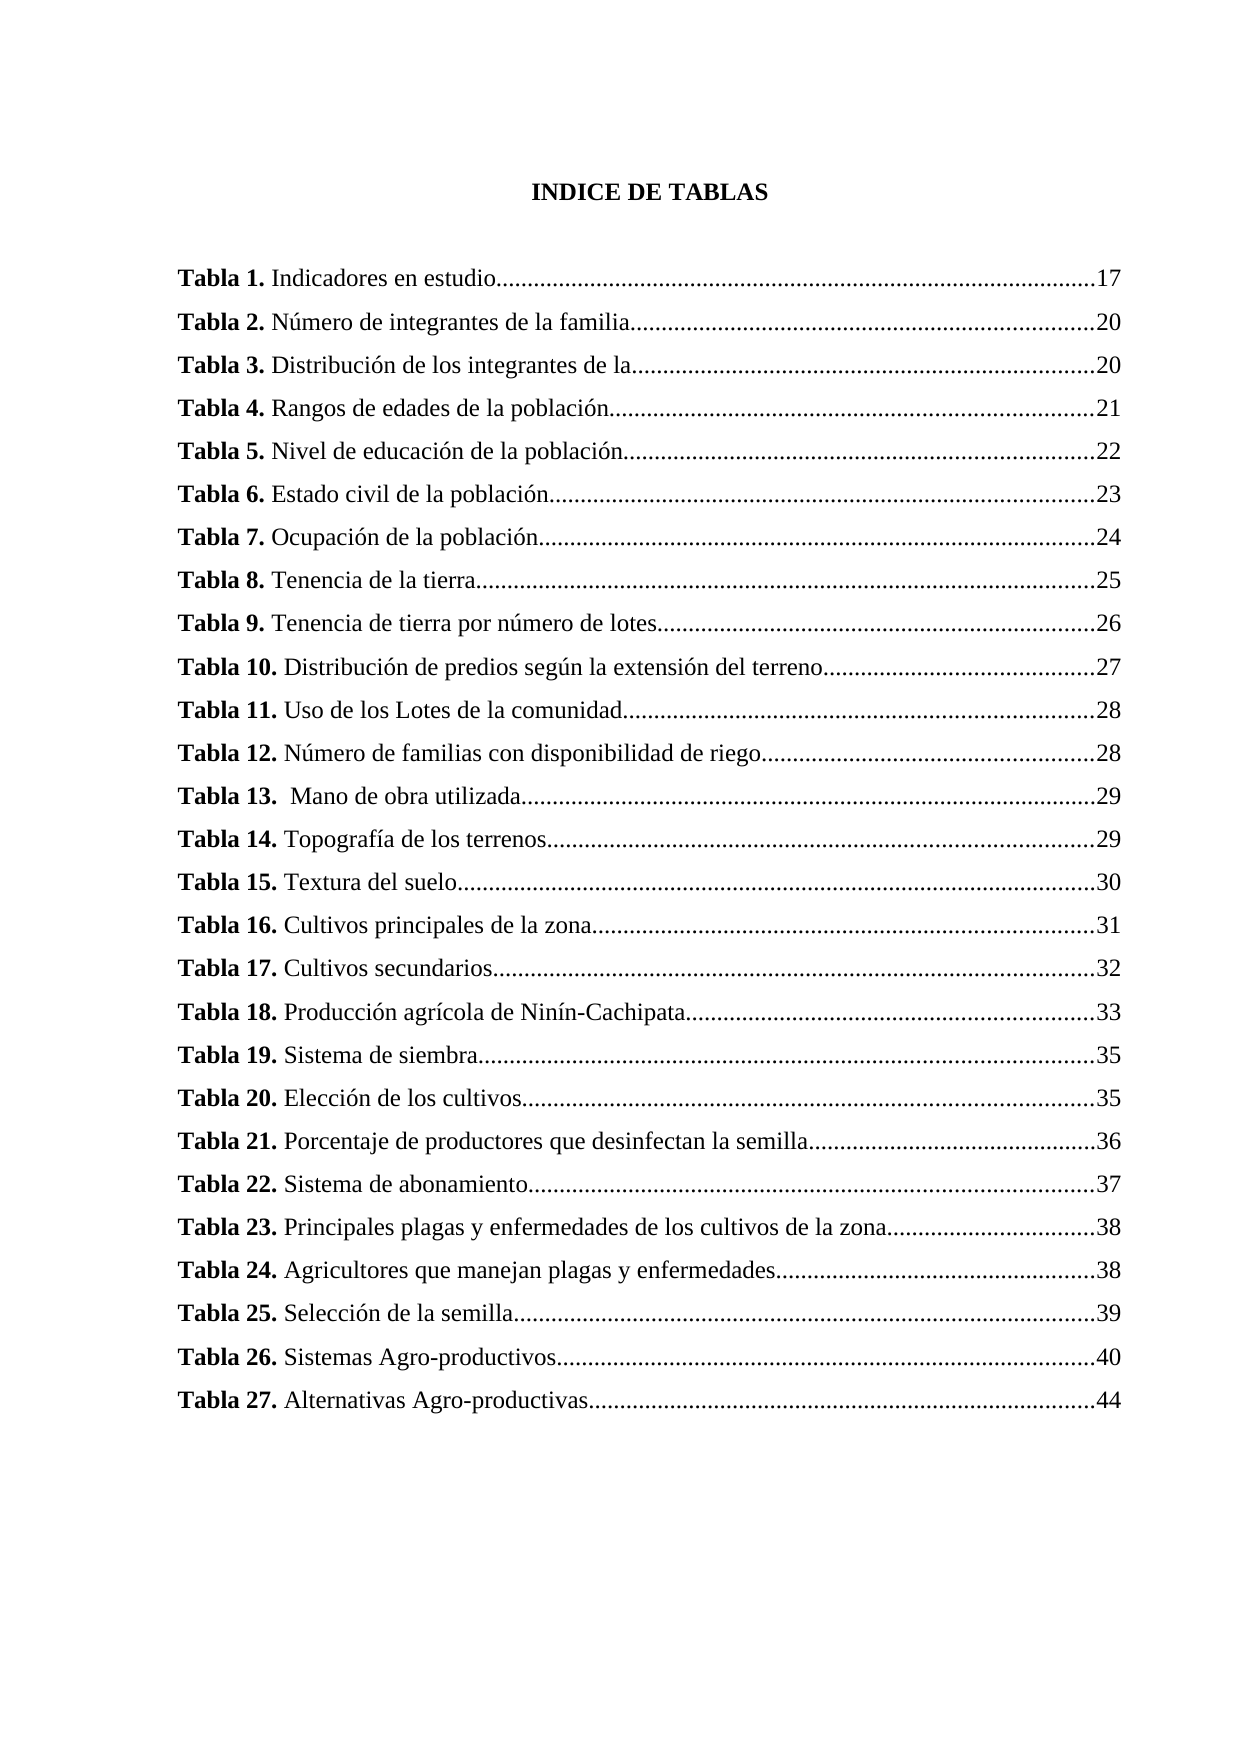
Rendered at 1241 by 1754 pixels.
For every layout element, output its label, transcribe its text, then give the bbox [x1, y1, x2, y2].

text Tabla 2. Número de integrantes de la familia 20 [177, 307, 1122, 335]
text Tabla 19. Sistema de siembra 35 [177, 1040, 1122, 1068]
text INDICE DE TABLAS [177, 177, 1122, 206]
text Tabla 12. Número de familias con disponibilidad de riego 28 [177, 738, 1122, 767]
text Tabla 26. Sistemas Agro-productivos 40 [177, 1342, 1122, 1370]
text Tabla 13. Mano de obra utilizada 29 [177, 781, 1122, 810]
text Tabla 25. Selección de la semilla 39 [177, 1298, 1122, 1327]
text Tabla 5. Nivel de educación de la población 22 [177, 436, 1122, 465]
text Tabla 18. Producción agrícola de Ninín-Cachipata 33 [177, 997, 1122, 1025]
text Tabla 10. Distribución de predios según la extensión del terreno 27 [177, 652, 1122, 680]
text Tabla 8. Tenencia de la tierra 25 [177, 565, 1122, 594]
text Tabla 17. Cultivos secundarios 32 [177, 953, 1122, 982]
text Tabla 20. Elección de los cultivos 35 [177, 1083, 1122, 1112]
text Tabla 9. Tenencia de tierra por número de lotes 26 [177, 608, 1122, 637]
text Tabla 16. Cultivos principales de la zona 31 [177, 910, 1122, 939]
text Tabla 27. Alternativas Agro-productivas 44 [177, 1385, 1122, 1413]
text Tabla 24. Agricultores que manejan plagas y enfermedades. 38 [177, 1255, 1122, 1284]
text Tabla 14. Topografía de los terrenos 29 [177, 824, 1122, 853]
text Tabla 7. Ocupación de la población 24 [177, 522, 1122, 551]
text Tabla 15. Textura del suelo 30 [177, 867, 1122, 896]
text Tabla 6. Estado civil de la población 23 [177, 479, 1122, 508]
text Tabla 11. Uso de los Lotes de la comunidad 28 [177, 695, 1122, 723]
text Tabla 3. Distribución de los integrantes de la 20 [177, 350, 1122, 378]
text Tabla 21. Porcentaje de productores que desinfectan la semilla 36 [177, 1126, 1122, 1155]
text Tabla 4. Rangos de edades de la población 21 [177, 393, 1122, 422]
text Tabla 23. Principales plagas y enfermedades de los cultivos de la zona 38 [177, 1212, 1122, 1241]
text Tabla 1. Indicadores en estudio 17 [177, 263, 1122, 292]
text Tabla 22. Sistema de abonamiento 37 [177, 1169, 1122, 1198]
